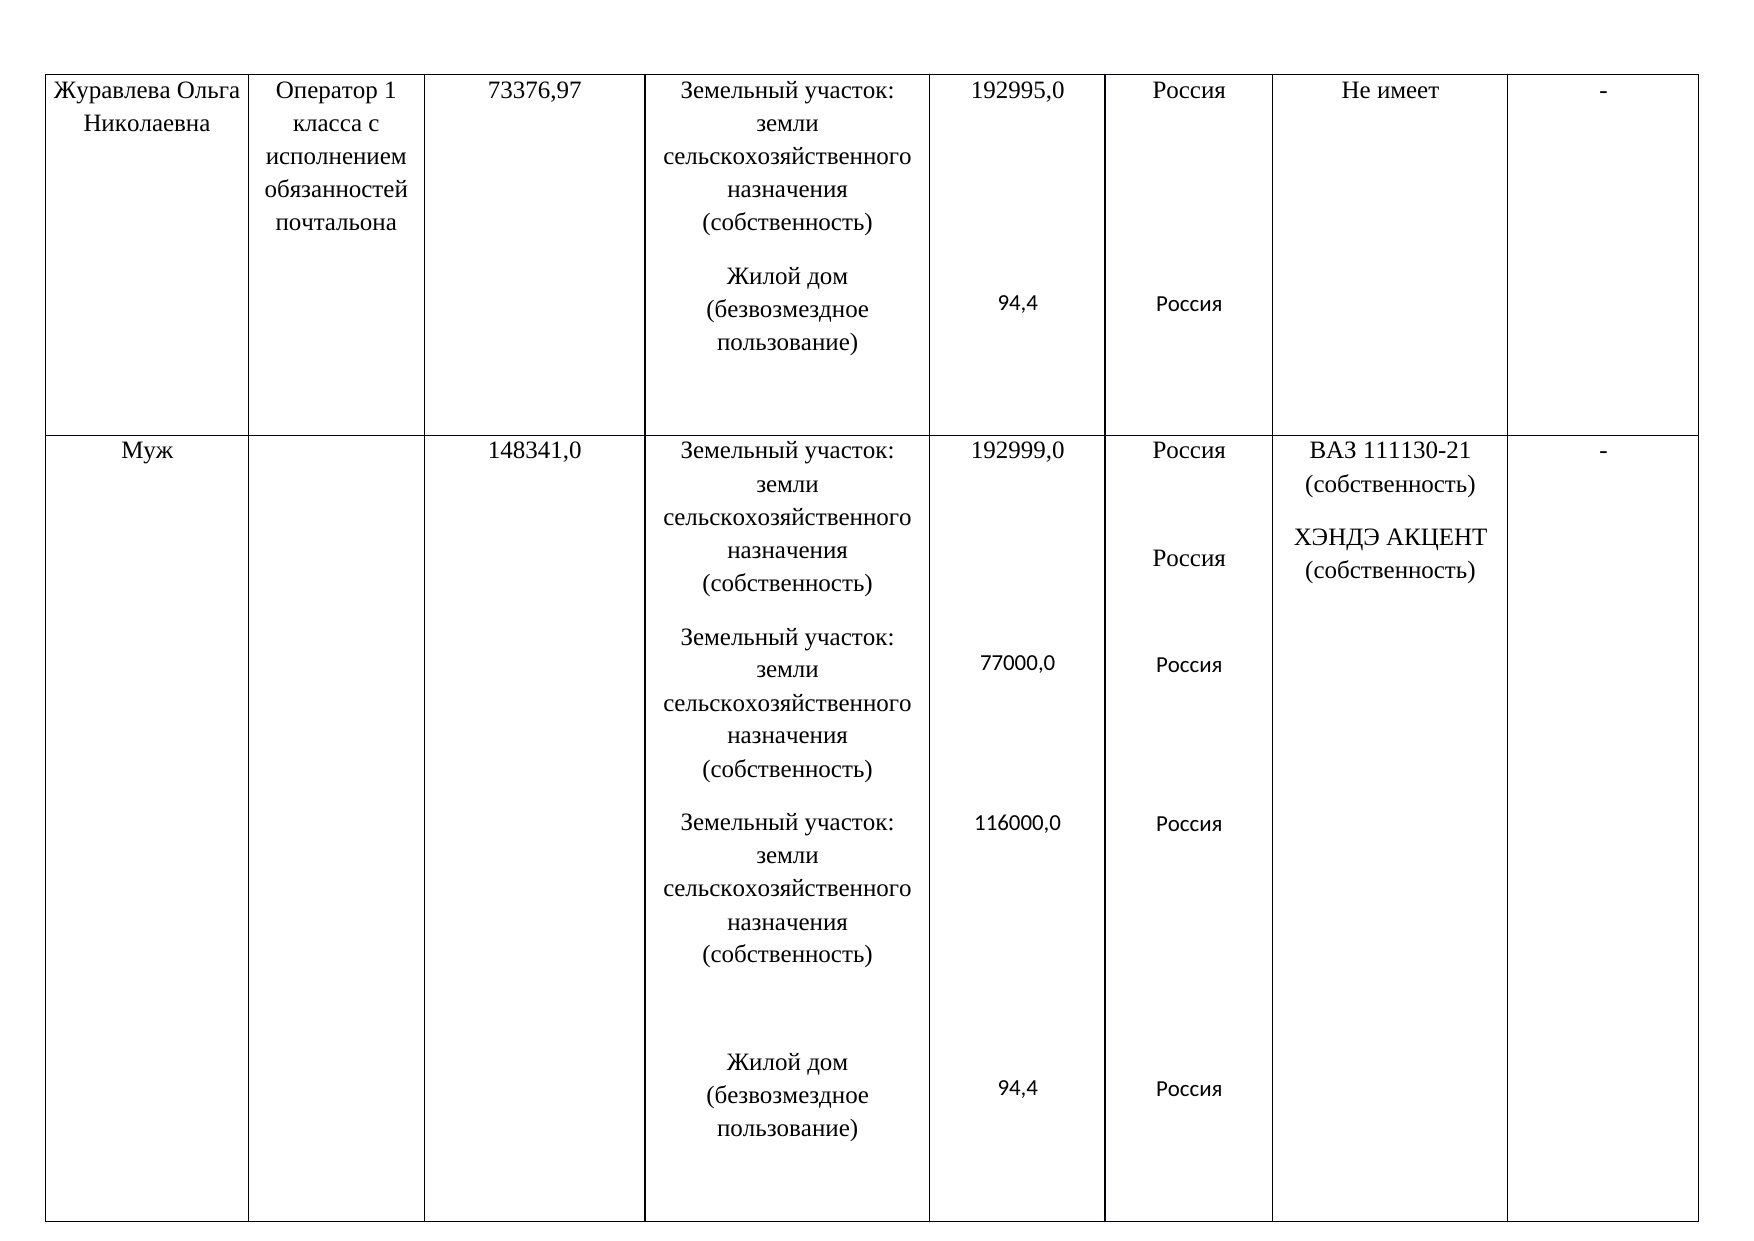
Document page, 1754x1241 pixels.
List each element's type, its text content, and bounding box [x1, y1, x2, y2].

table_cell Россия Россия [1106, 75, 1272, 434]
table_cell Журавлева Ольга Николаевна [46, 75, 248, 434]
table_cell ВАЗ 111130-21 (собственность) ХЭНДЭ АКЦЕНТ (собственность) [1273, 436, 1507, 1221]
table_cell Муж [46, 436, 248, 1221]
table_cell 73376,97 [425, 75, 644, 434]
table_cell [249, 436, 424, 1221]
table_cell - [1508, 436, 1698, 1221]
table_cell 148341,0 [425, 436, 644, 1221]
table_cell Земельный участок: земли сельскохозяйственного назначения (собственность) Жилой дом (безвозмездное пользование) [646, 75, 929, 434]
table_cell Земельный участок: земли сельскохозяйственного назначения (собственность) Земельный участок: земли сельскохозяйственного назначения (собственность) Земельный участок: земли сельскохозяйственного назначения (собственность) Жилой дом (безвозмездное пользование) [646, 436, 929, 1221]
table_cell 192999,0 77000,0 116000,0 94,4 [930, 436, 1104, 1221]
table_cell 192995,0 94,4 [930, 75, 1104, 434]
table_cell - [1508, 75, 1698, 434]
table_cell Не имеет [1273, 75, 1507, 434]
table_cell Россия Россия Россия Россия Россия [1106, 436, 1272, 1221]
table_cell Оператор 1 класса с исполнением обязанностей почтальона [249, 75, 424, 434]
